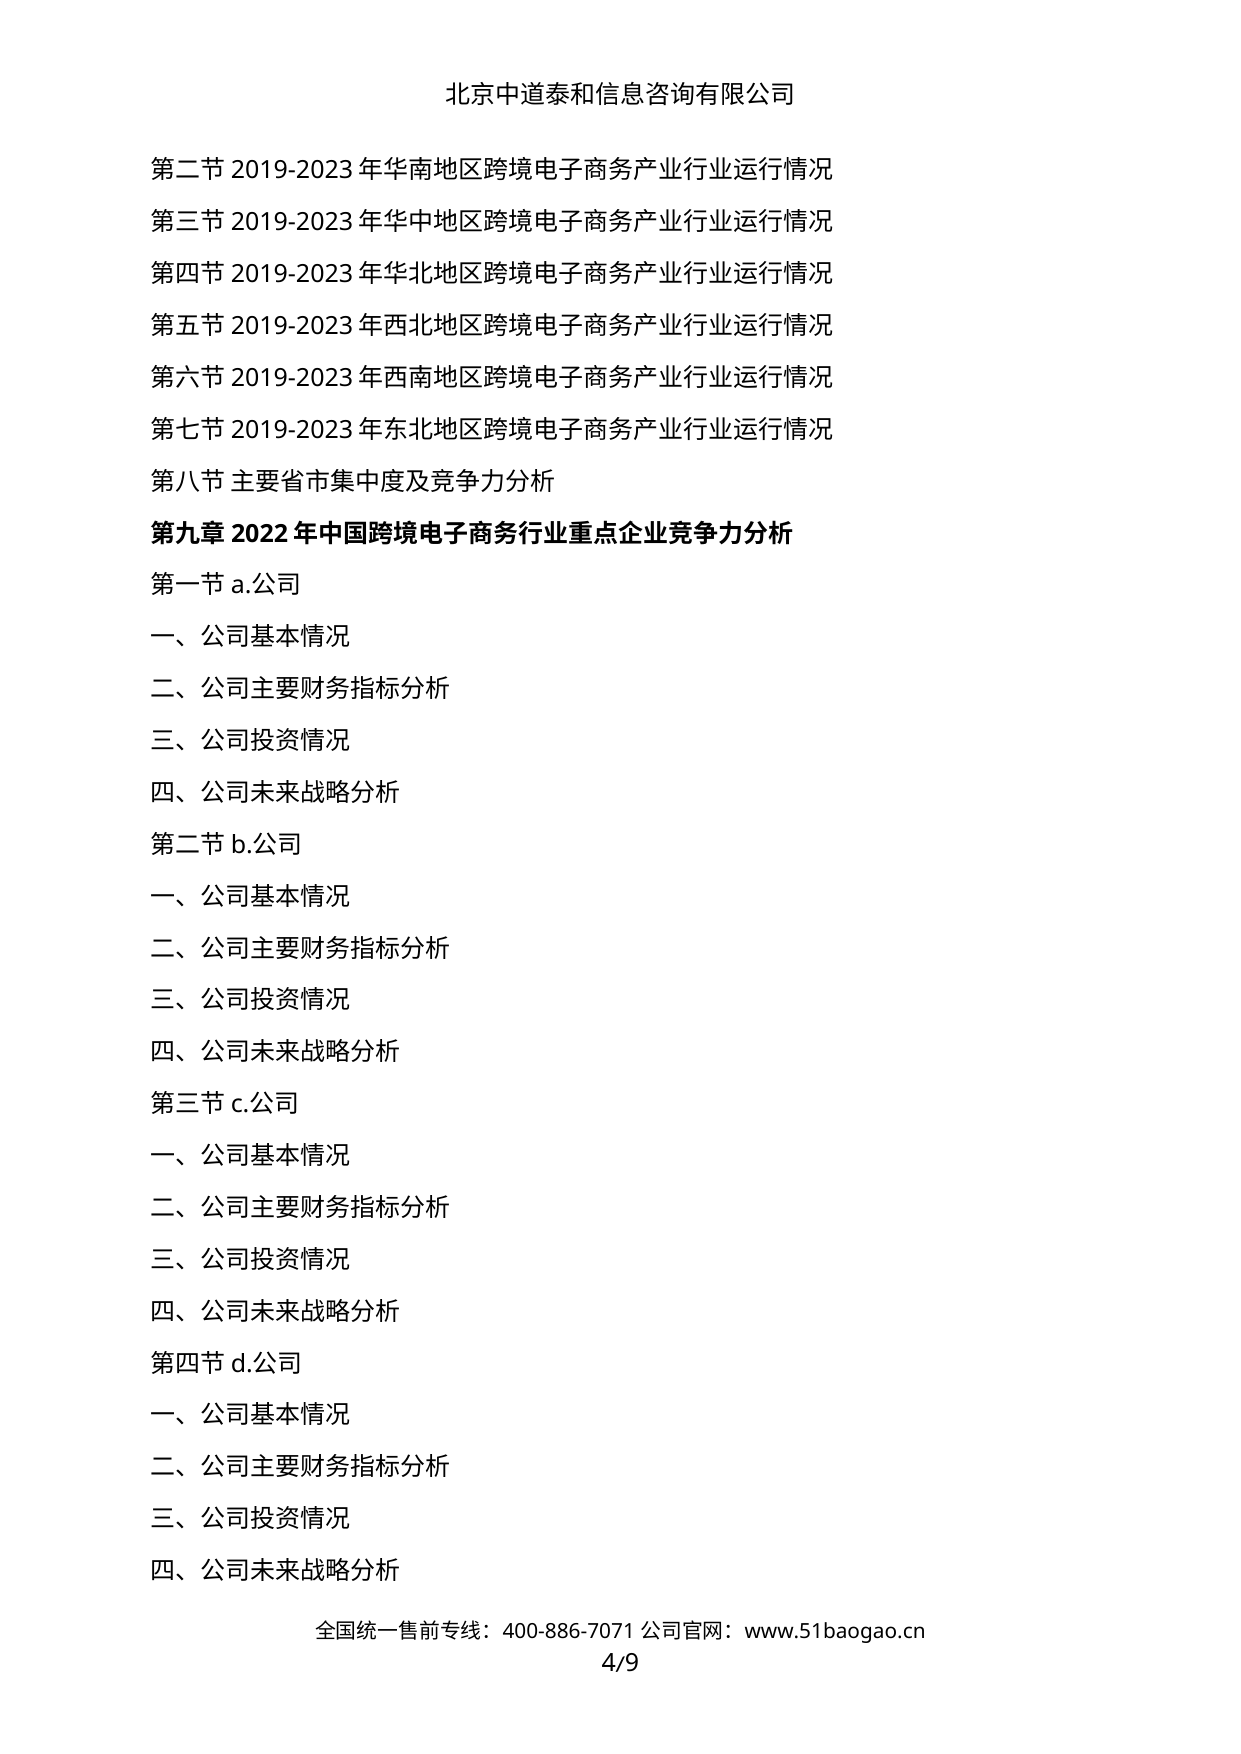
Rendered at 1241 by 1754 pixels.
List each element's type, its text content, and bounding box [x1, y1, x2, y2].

text 第五节 2019-2023年西北地区跨境电子商务产业行业运行情况 [150, 306, 1090, 342]
text 二、公司主要财务指标分析 [150, 669, 1090, 705]
text 一、公司基本情况 [150, 1395, 1090, 1431]
text 三、公司投资情况 [150, 980, 1090, 1016]
text 第四节 d.公司 [150, 1343, 1090, 1379]
text 第六节 2019-2023年西南地区跨境电子商务产业行业运行情况 [150, 357, 1090, 394]
text 四、公司未来战略分析 [150, 772, 1090, 809]
text 二、公司主要财务指标分析 [150, 928, 1090, 964]
text 第二节 2019-2023年华南地区跨境电子商务产业行业运行情况 [150, 150, 1090, 186]
text 三、公司投资情况 [150, 1499, 1090, 1535]
text 三、公司投资情况 [150, 721, 1090, 757]
text 第四节 2019-2023年华北地区跨境电子商务产业行业运行情况 [150, 254, 1090, 290]
text 一、公司基本情况 [150, 876, 1090, 912]
text 第三节 2019-2023年华中地区跨境电子商务产业行业运行情况 [150, 202, 1090, 238]
text 第七节 2019-2023年东北地区跨境电子商务产业行业运行情况 [150, 409, 1090, 446]
text 第一节 a.公司 [150, 565, 1090, 601]
text 二、公司主要财务指标分析 [150, 1187, 1090, 1224]
text 二、公司主要财务指标分析 [150, 1447, 1090, 1483]
text 第三节 c.公司 [150, 1084, 1090, 1120]
text 一、公司基本情况 [150, 1136, 1090, 1172]
text 四、公司未来战略分析 [150, 1291, 1090, 1327]
text 第二节 b.公司 [150, 824, 1090, 861]
text 一、公司基本情况 [150, 617, 1090, 653]
text 第八节 主要省市集中度及竞争力分析 [150, 461, 1090, 497]
text 第九章 2022年中国跨境电子商务行业重点企业竞争力分析 [150, 513, 1090, 549]
text 三、公司投资情况 [150, 1239, 1090, 1276]
text 四、公司未来战略分析 [150, 1551, 1090, 1587]
text 四、公司未来战略分析 [150, 1032, 1090, 1068]
